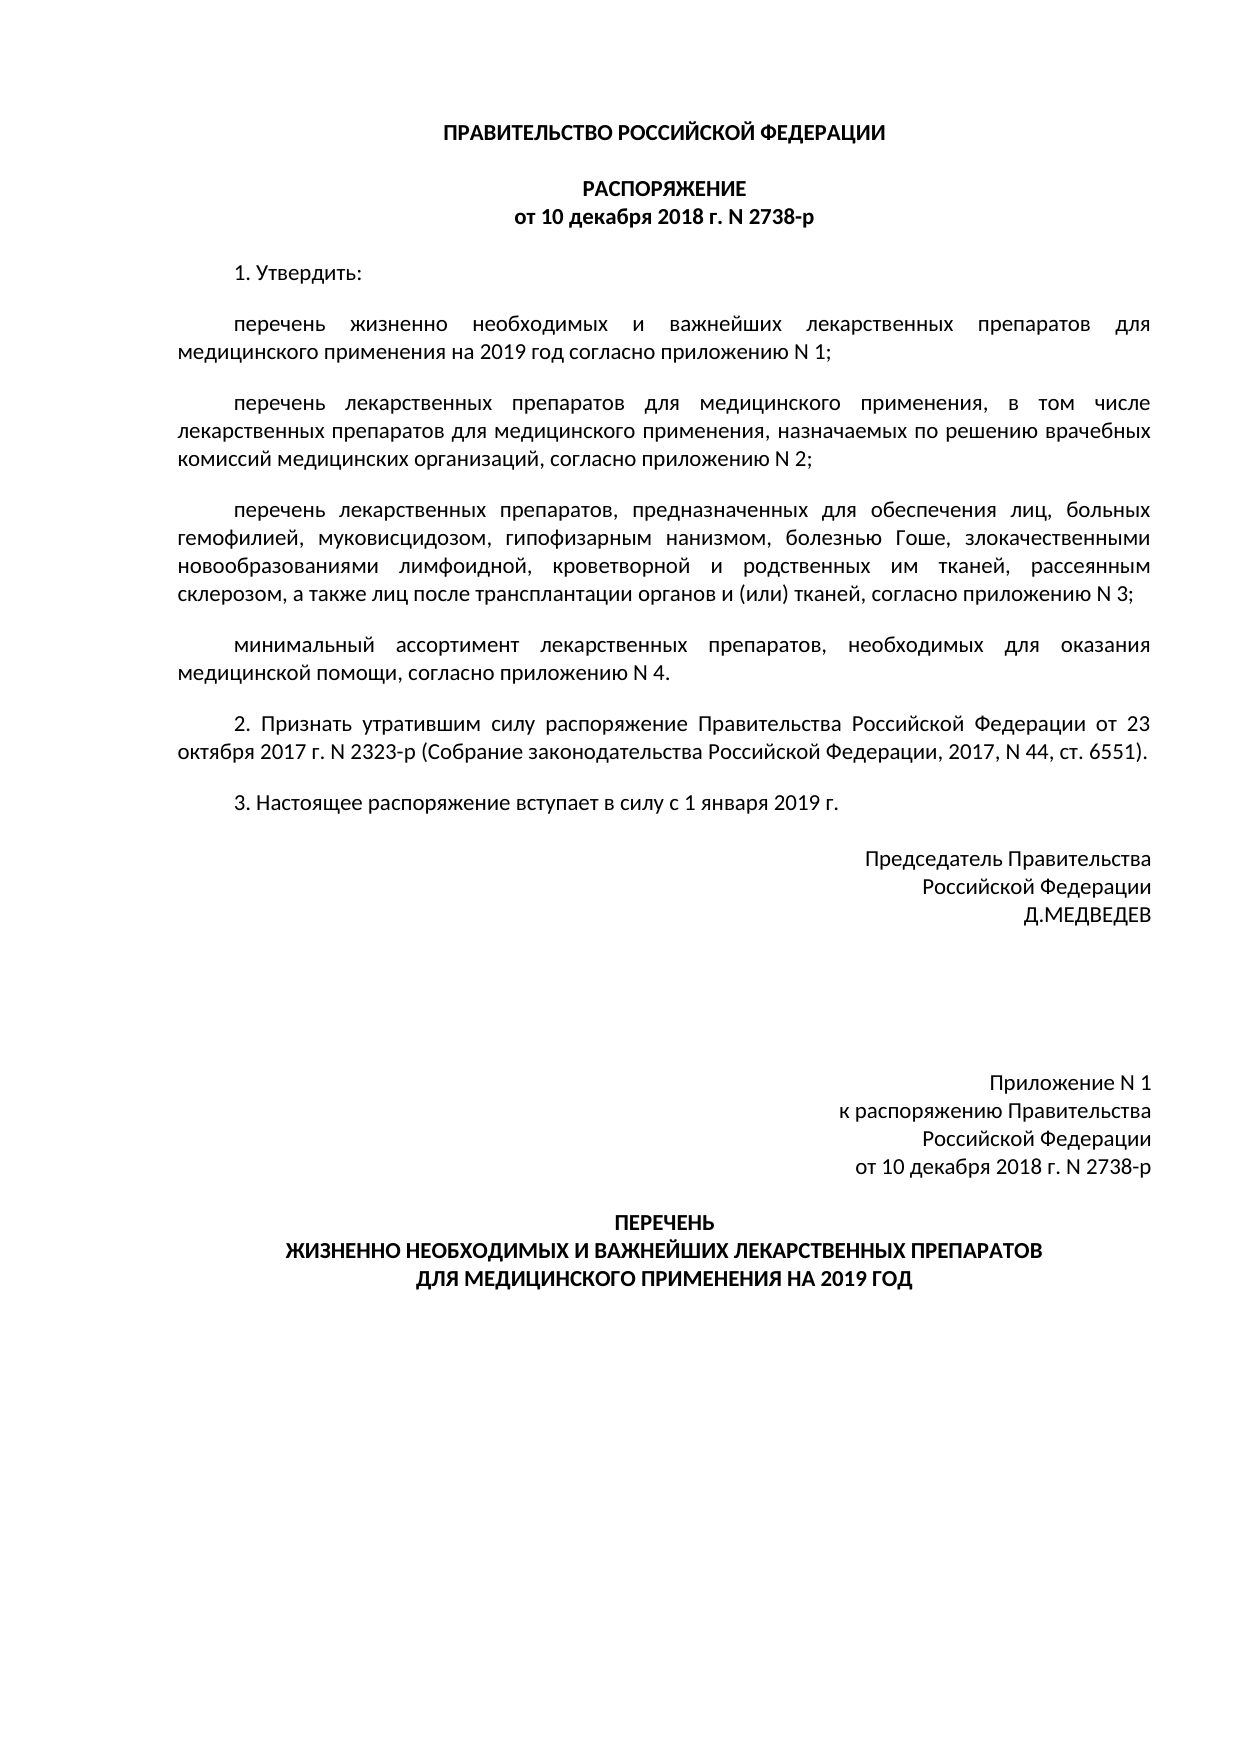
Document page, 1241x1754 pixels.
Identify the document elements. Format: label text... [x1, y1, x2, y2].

text к распоряжению Правительства [177, 1096, 1152, 1124]
text перечень лекарственных препаратов для медицинского применения, в том числе лекарственных препаратов для медицинского применения, назначаемых по решению врачебных комиссий медицинских организаций, согласно приложению N 2; [177, 388, 1152, 472]
text Российской Федерации [177, 872, 1152, 900]
text минимальный ассортимент лекарственных препаратов, необходимых для оказания медицинской помощи, согласно приложению N 4. [177, 630, 1152, 686]
text 2. Признать утратившим силу распоряжение Правительства Российской Федерации от 23 октября 2017 г. N 2323-р (Собрание законодательства Российской Федерации, 2017, N 44, ст. 6551). [177, 709, 1152, 765]
text Д.МЕДВЕДЕВ [177, 900, 1152, 928]
title РАСПОРЯЖЕНИЕ [177, 174, 1152, 202]
text перечень жизненно необходимых и важнейших лекарственных препаратов для медицинского применения на 2019 год согласно приложению N 1; [177, 309, 1152, 365]
title ЖИЗНЕННО НЕОБХОДИМЫХ И ВАЖНЕЙШИХ ЛЕКАРСТВЕННЫХ ПРЕПАРАТОВ [177, 1236, 1152, 1264]
text от 10 декабря 2018 г. N 2738-р [177, 1152, 1152, 1180]
text Российской Федерации [177, 1124, 1152, 1152]
title от 10 декабря 2018 г. N 2738-р [177, 202, 1152, 230]
text 1. Утвердить: [177, 258, 1152, 286]
title ПРАВИТЕЛЬСТВО РОССИЙСКОЙ ФЕДЕРАЦИИ [177, 118, 1152, 146]
title ДЛЯ МЕДИЦИНСКОГО ПРИМЕНЕНИЯ НА 2019 ГОД [177, 1264, 1152, 1292]
text 3. Настоящее распоряжение вступает в силу с 1 января 2019 г. [177, 788, 1152, 816]
title ПЕРЕЧЕНЬ [177, 1208, 1152, 1236]
text Председатель Правительства [177, 844, 1152, 872]
text Приложение N 1 [177, 1068, 1152, 1096]
text перечень лекарственных препаратов, предназначенных для обеспечения лиц, больных гемофилией, муковисцидозом, гипофизарным нанизмом, болезнью Гоше, злокачественными новообразованиями лимфоидной, кроветворной и родственных им тканей, рассеянным склерозом, а также лиц после трансплантации органов и (или) тканей, согласно приложению N 3; [177, 495, 1152, 607]
